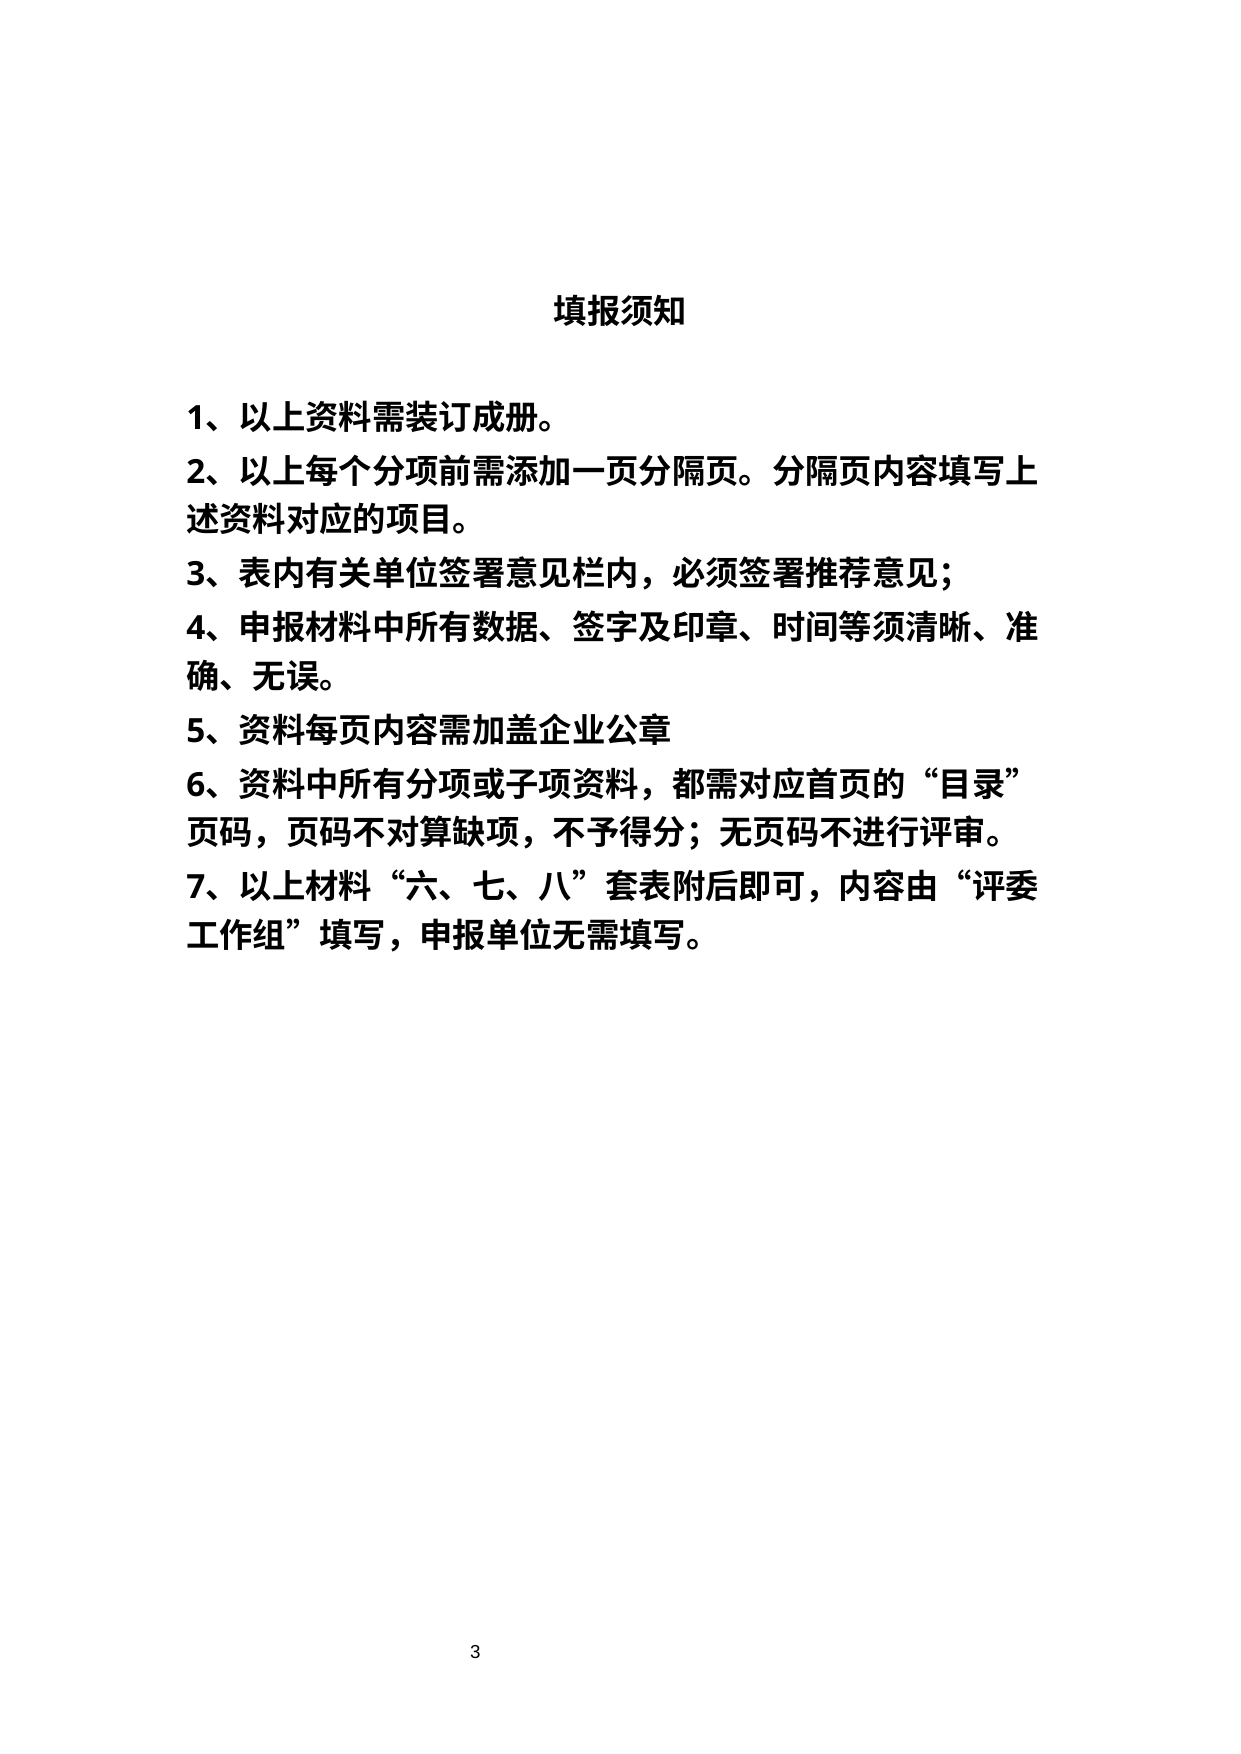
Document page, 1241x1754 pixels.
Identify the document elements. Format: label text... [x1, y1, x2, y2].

list 2、以上每个分项前需添加一页分隔页。分隔页内容填写上述资料对应的项目。 [186, 444, 1054, 541]
list 5、资料每页内容需加盖企业公章 [186, 703, 1054, 752]
list 1、以上资料需装订成册。 [186, 390, 1054, 439]
text 填报须知 [186, 285, 1054, 333]
list 3、表内有关单位签署意见栏内，必须签署推荐意见； [186, 547, 1054, 595]
list 6、资料中所有分项或子项资料，都需对应首页的“目录”页码，页码不对算缺项，不予得分；无页码不进行评审。 [186, 758, 1054, 854]
list 4、申报材料中所有数据、签字及印章、时间等须清晰、准确、无误。 [186, 601, 1054, 698]
list 7、以上材料“六、七、八”套表附后即可，内容由“评委工作组”填写，申报单位无需填写。 [186, 860, 1054, 957]
